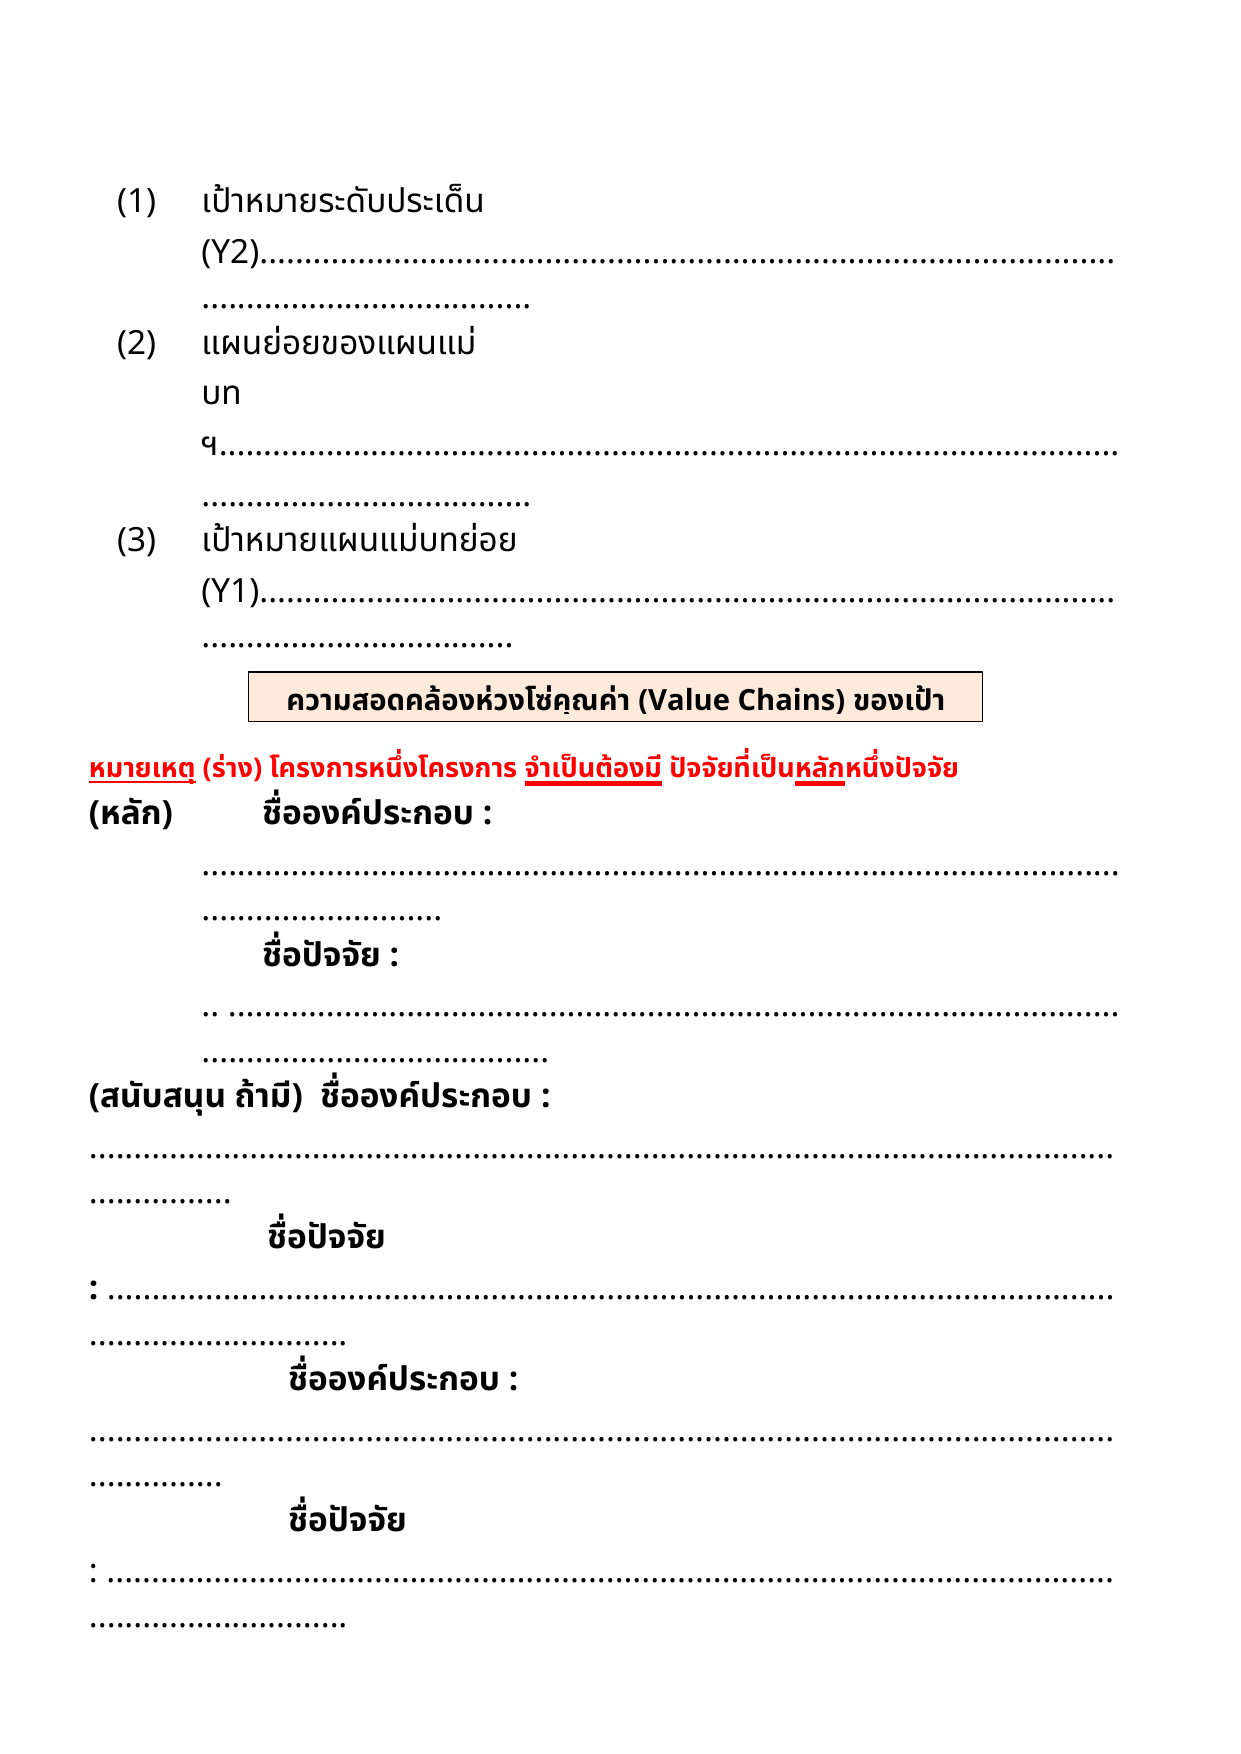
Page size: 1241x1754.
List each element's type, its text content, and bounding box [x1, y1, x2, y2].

text ชื่อปัจจัย : .. ........................................................................................................................................... [89, 931, 1122, 1072]
list แผนย่อยของแผนแม่บทฯ.......................................................................................................................................... [117, 319, 1122, 516]
text ชื่อปัจจัย : .............................................................................................................................................. [89, 1496, 1122, 1637]
list เป้าหมายระดับประเด็น (Y2)..................................................................................................................................... [117, 177, 1122, 319]
list เป้าหมายแผนแม่บทย่อย (Y1)................................................................................................................................... [117, 516, 1122, 657]
text ชื่อองค์ประกอบ : .................................................................................................................................. [89, 1355, 1122, 1496]
text (หลัก) ชื่อองค์ประกอบ : .................................................................................................................................. [89, 789, 1122, 931]
text ชื่อปัจจัย : .............................................................................................................................................. [89, 1213, 1122, 1355]
text หมายเหตุ (ร่าง) โครงการหนึ่งโครงการ จำเป็นต้องมี ปัจจัยที่เป็นหลักหนึ่งปัจจัย [89, 748, 1122, 789]
text (สนับสนุน ถ้ามี) ชื่อองค์ประกอบ : ................................................................................................................................... [89, 1072, 1122, 1213]
